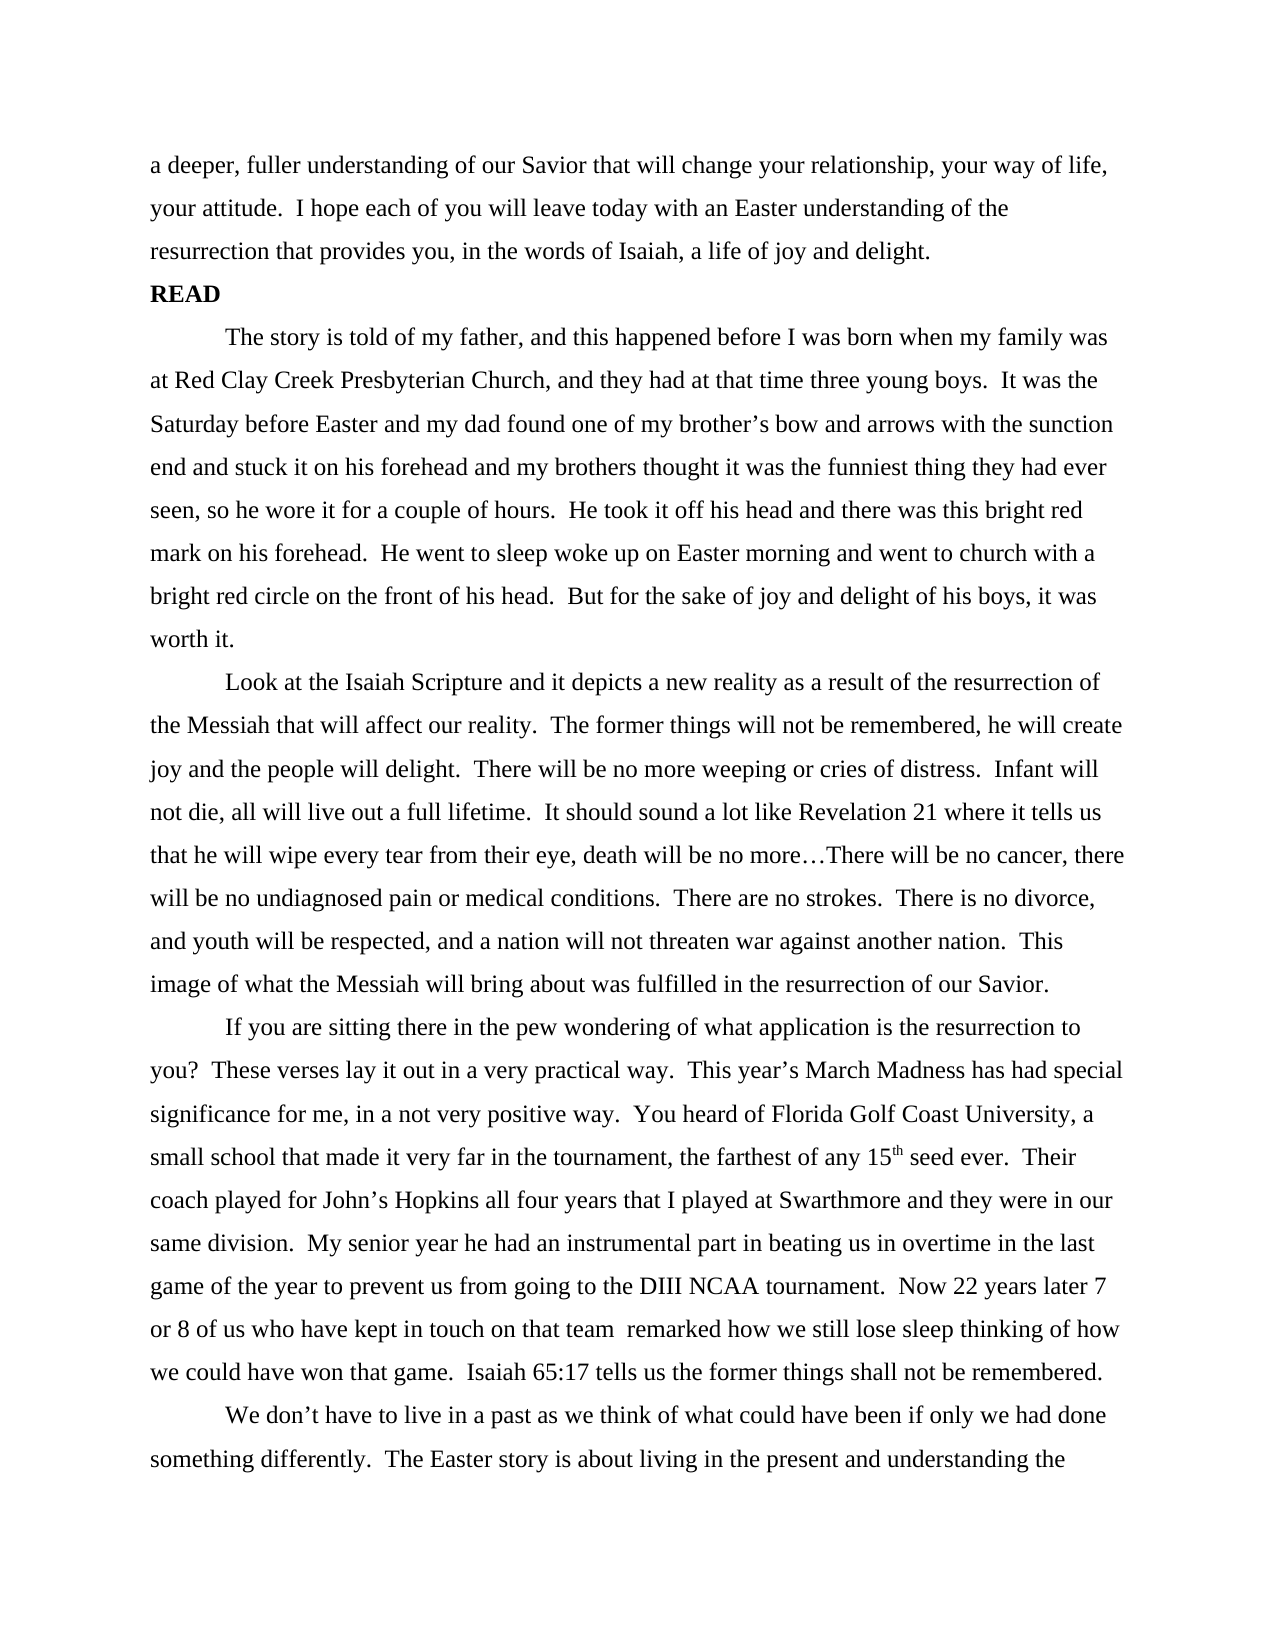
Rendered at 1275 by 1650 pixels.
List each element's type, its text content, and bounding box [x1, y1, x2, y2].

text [150, 150, 1125, 265]
text Look at the Isaiah Scripture and it depicts a new reality as a result of the resurrection of the Messiah that will affect our reality. The former things will not be remembered, he will create joy and the people will delight. There will be no more weeping or cries of distress. Infant will not die, all will live out a full lifetime. It should sound a lot like Revelation 21 where it tells us that he will wipe every tear from their eye, death will be no more…There will be no cancer, there will be no undiagnosed pain or medical conditions. There are no strokes. There is no divorce, and youth will be respected, and a nation will not threaten war against another nation. This image of what the Messiah will bring about was fulfilled in the resurrection of our Savior. [150, 667, 1125, 998]
text The story is told of my father, and this happened before I was born when my family was at Red Clay Creek Presbyterian Church, and they had at that time three young boys. It was the Saturday before Easter and my dad found one of my brother’s bow and arrows with the sunction end and stuck it on his forehead and my brothers thought it was the funniest thing they had ever seen, so he wore it for a couple of hours. He took it off his head and there was this bright red mark on his forehead. He went to sleep woke up on Easter morning and went to church with a bright red circle on the front of his head. But for the sake of joy and delight of his boys, it was worth it. [150, 322, 1125, 653]
text READ [150, 279, 1125, 308]
text If you are sitting there in the pew wondering of what application is the resurrection to you? These verses lay it out in a very practical way. This year’s March Madness has had special significance for me, in a not very positive way. You heard of Florida Golf Coast University, a small school that made it very far in the tournament, the farthest of any 15th seed ever. Their coach played for John’s Hopkins all four years that I played at Swarthmore and they were in our same division. My senior year he had an instrumental part in beating us in overtime in the last game of the year to prevent us from going to the DIII NCAA tournament. Now 22 years later 7 or 8 of us who have kept in touch on that team remarked how we still lose sleep thinking of how we could have won that game. Isaiah 65:17 tells us the former things shall not be remembered. [150, 1012, 1125, 1386]
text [150, 1401, 1125, 1472]
